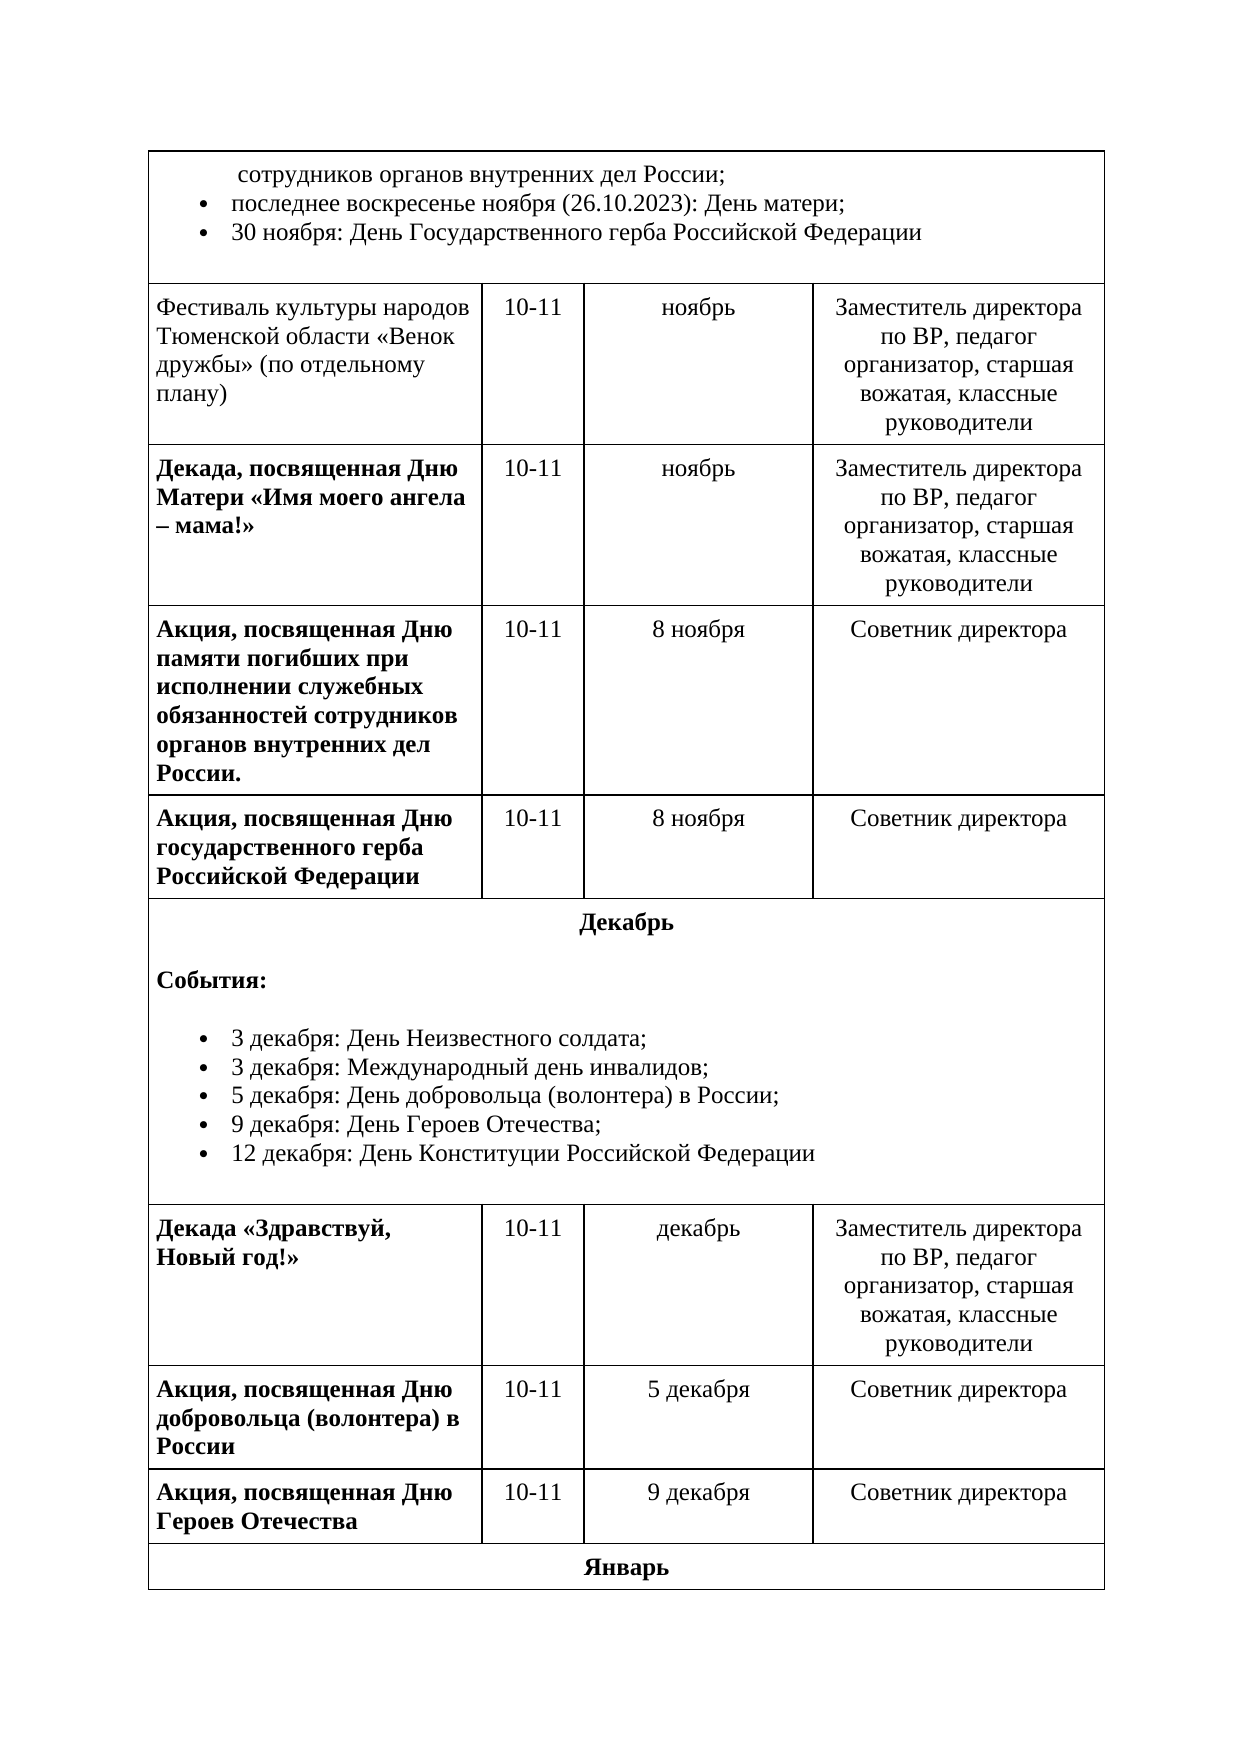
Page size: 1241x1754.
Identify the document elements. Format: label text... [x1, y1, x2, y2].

table_cell Акция, посвященная Дню добровольца (волонтера) в России [149, 1366, 481, 1468]
table_cell 10-11 [483, 1470, 583, 1543]
table_cell Декада, посвященная Дню Матери «Имя моего ангела – мама!» [149, 445, 481, 604]
table_cell Советник директора [814, 1470, 1104, 1543]
table_cell 10-11 [483, 1366, 583, 1468]
table_cell Советник директора [814, 606, 1104, 794]
table_cell Акция, посвященная Дню памяти погибших при исполнении служебных обязанностей сотрудников органов внутренних дел России. [149, 606, 481, 794]
table_cell ноябрь [585, 445, 812, 604]
table_cell Советник директора [814, 796, 1104, 898]
table_cell 10-11 [483, 796, 583, 898]
table_cell 10-11 [483, 1205, 583, 1364]
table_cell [149, 152, 1104, 283]
table_cell 10-11 [483, 606, 583, 794]
table_cell 10-11 [483, 445, 583, 604]
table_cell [149, 1544, 1104, 1588]
table_cell Декабрь События: 3 декабря: День Неизвестного солдата; 3 декабря: Международный день инвалидов; 5 декабря: День добровольца (волонтера) в России; 9 декабря: День Героев Отечества; 12 декабря: День Конституции Российской Федерации [149, 899, 1104, 1203]
table_cell Акция, посвященная Дню Героев Отечества [149, 1470, 481, 1543]
table_cell Акция, посвященная Дню государственного герба Российской Федерации [149, 796, 481, 898]
table_cell 8 ноября [585, 796, 812, 898]
table_cell Декада «Здравствуй, Новый год!» [149, 1205, 481, 1364]
table_cell декабрь [585, 1205, 812, 1364]
table_cell Советник директора [814, 1366, 1104, 1468]
table_cell ноябрь [585, 284, 812, 443]
table_cell Заместитель директора по ВР, педагог организатор, старшая вожатая, классные руководители [814, 1205, 1104, 1364]
table_cell Фестиваль культуры народов Тюменской области «Венок дружбы» (по отдельному плану) [149, 284, 481, 443]
table_cell 8 ноября [585, 606, 812, 794]
table_cell Заместитель директора по ВР, педагог организатор, старшая вожатая, классные руководители [814, 284, 1104, 443]
table_cell 10-11 [483, 284, 583, 443]
table_cell 5 декабря [585, 1366, 812, 1468]
table_cell Заместитель директора по ВР, педагог организатор, старшая вожатая, классные руководители [814, 445, 1104, 604]
table_cell 9 декабря [585, 1470, 812, 1543]
